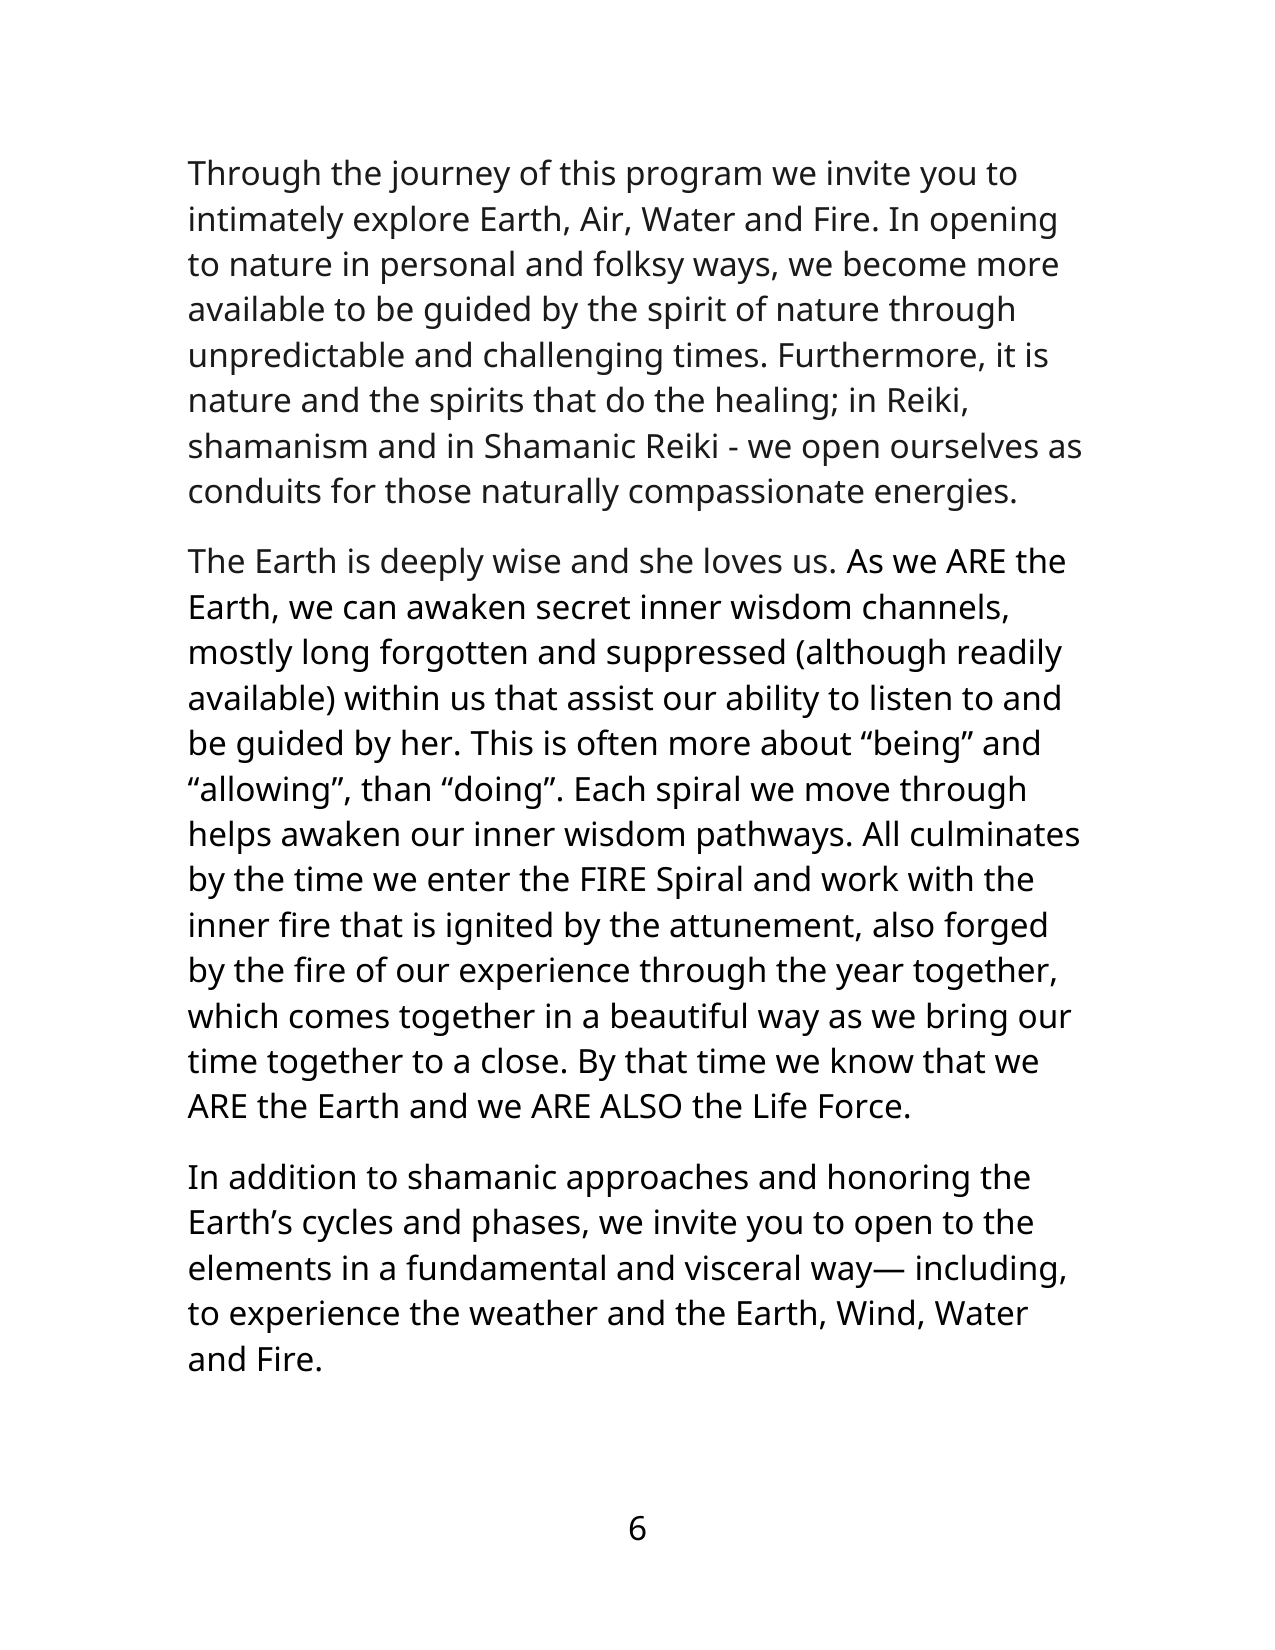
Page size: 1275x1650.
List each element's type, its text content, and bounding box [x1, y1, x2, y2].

text Through the journey of this program we invite you to intimately explore Earth, Air, Water and Fire. In opening to nature in personal and folksy ways, we become more available to be guided by the spirit of nature through unpredictable and challenging times. Furthermore, it is nature and the spirits that do the healing; in Reiki, shamanism and in Shamanic Reiki - we open ourselves as conduits for those naturally compassionate energies. [187, 150, 1087, 513]
text The Earth is deeply wise and she loves us. As we ARE the Earth, we can awaken secret inner wisdom channels, mostly long forgotten and suppressed (although readily available) within us that assist our ability to listen to and be guided by her. This is often more about “being” and “allowing”, than “doing”. Each spiral we move through helps awaken our inner wisdom pathways. All culminates by the time we enter the FIRE Spiral and work with the inner fire that is ignited by the attunement, also forged by the fire of our experience through the year together, which comes together in a beautiful way as we bring our time together to a close. By that time we know that we ARE the Earth and we ARE ALSO the Life Force. [187, 538, 1087, 1129]
text In addition to shamanic approaches and honoring the Earth’s cycles and phases, we invite you to open to the elements in a fundamental and visceral way— including, to experience the weather and the Earth, Wind, Water and Fire. [187, 1154, 1087, 1381]
